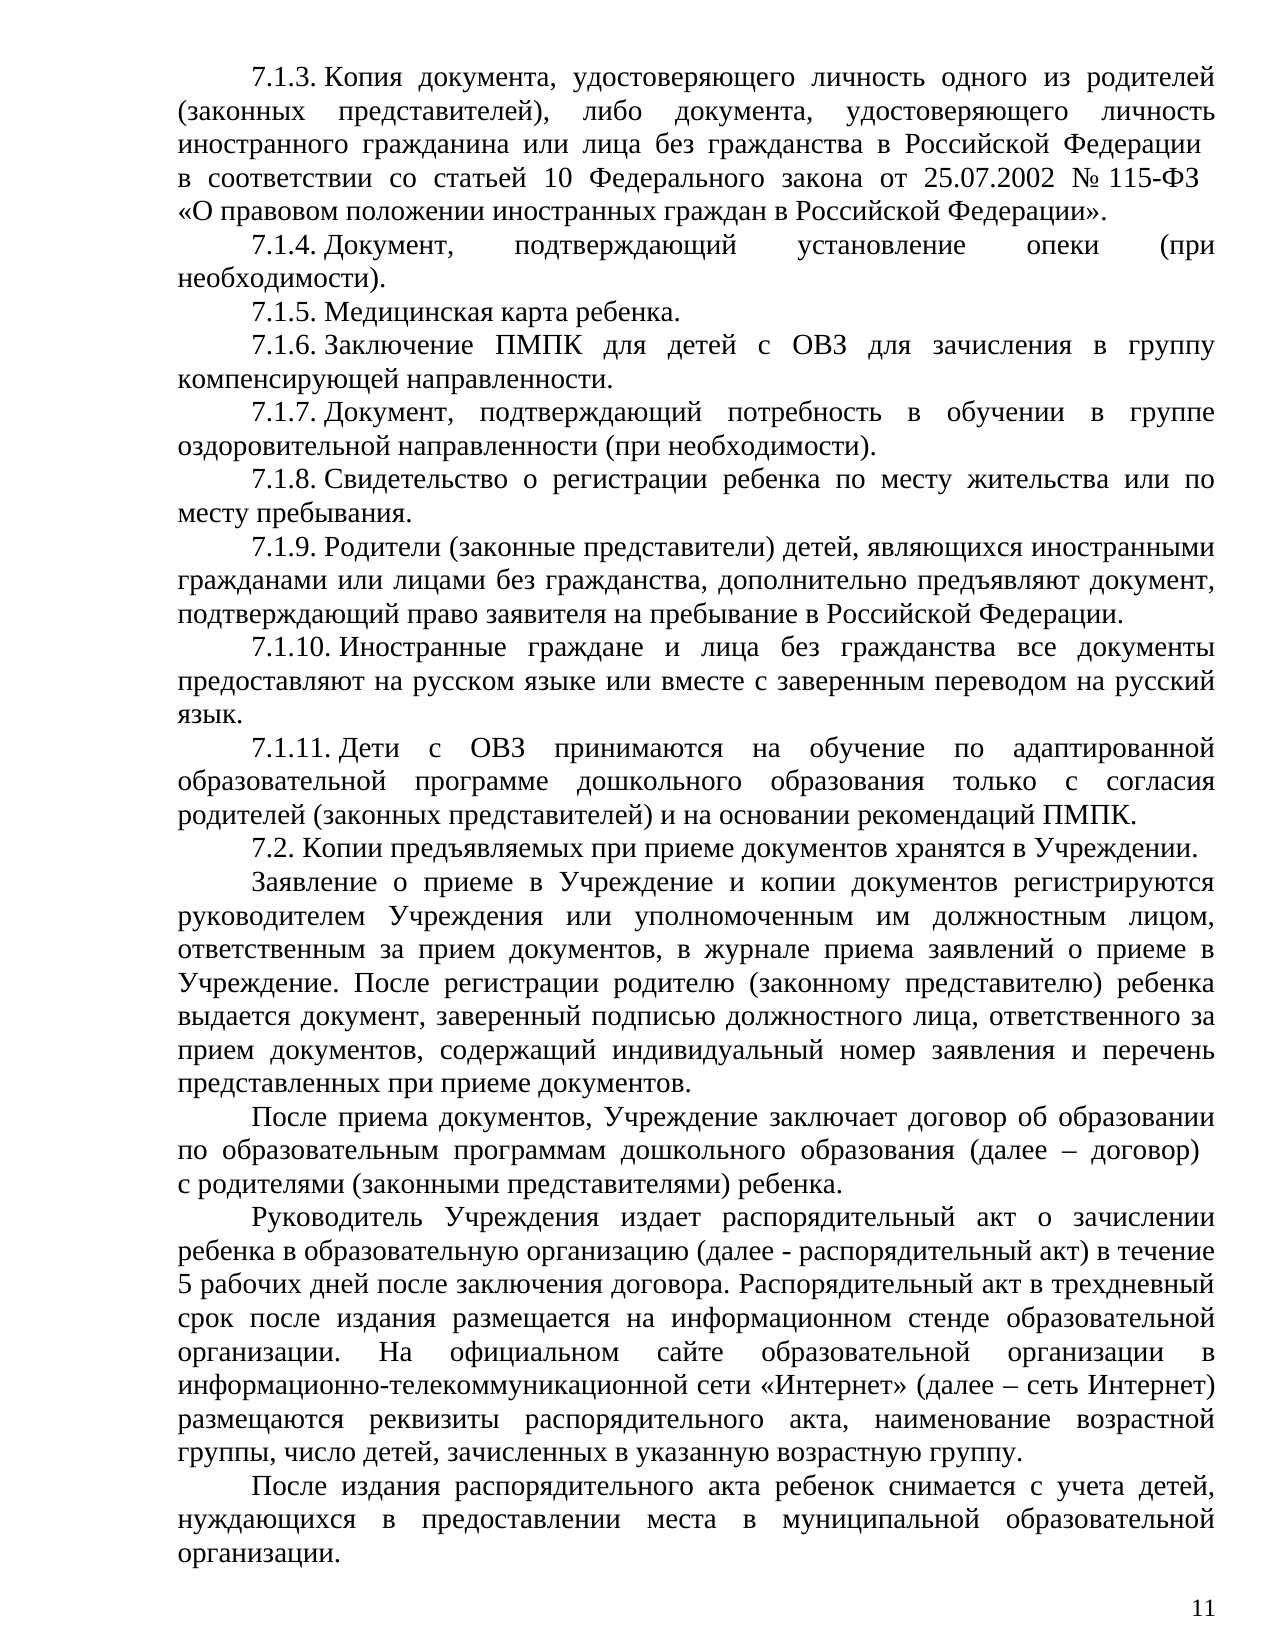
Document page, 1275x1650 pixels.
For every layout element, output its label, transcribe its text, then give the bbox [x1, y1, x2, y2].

text 7.1.10. Иностранные граждане и лица без гражданства все документы предоставляют на русском языке или вместе с заверенным переводом на русский язык. [177, 629, 1216, 730]
text 7.1.4. Документ, подтверждающий установление опеки (при необходимости). [177, 227, 1216, 294]
text После издания распорядительного акта ребенок снимается с учета детей, нуждающихся в предоставлении места в муниципальной образовательной организации. [177, 1468, 1216, 1568]
text 7.1.11. Дети с ОВЗ принимаются на обучение по адаптированной образовательной программе дошкольного образования только с согласия родителей (законных представителей) и на основании рекомендаций ПМПК. [177, 730, 1216, 831]
text 7.1.5. Медицинская карта ребенка. [177, 294, 1216, 327]
text 7.1.3. Копия документа, удостоверяющего личность одного из родителей (законных представителей), либо документа, удостоверяющего личность иностранного гражданина или лица без гражданства в Российской Федерации в соответствии со статьей 10 Федерального закона от 25.07.2002 № 115-ФЗ «О правовом положении иностранных граждан в Российской Федерации». [177, 59, 1216, 227]
text Заявление о приеме в Учреждение и копии документов регистрируются руководителем Учреждения или уполномоченным им должностным лицом, ответственным за прием документов, в журнале приема заявлений о приеме в Учреждение. После регистрации родителю (законному представителю) ребенка выдается документ, заверенный подписью должностного лица, ответственного за прием документов, содержащий индивидуальный номер заявления и перечень представленных при приеме документов. [177, 864, 1216, 1099]
text Руководитель Учреждения издает распорядительный акт о зачислении ребенка в образовательную организацию (далее - распорядительный акт) в течение 5 рабочих дней после заключения договора. Распорядительный акт в трехдневный срок после издания размещается на информационном стенде образовательной организации. На официальном сайте образовательной организации в информационно-телекоммуникационной сети «Интернет» (далее – сеть Интернет) размещаются реквизиты распорядительного акта, наименование возрастной группы, число детей, зачисленных в указанную возрастную группу. [177, 1199, 1216, 1468]
text После приема документов, Учреждение заключает договор об образовании по образовательным программам дошкольного образования (далее – договор) с родителями (законными представителями) ребенка. [177, 1099, 1216, 1199]
text 7.1.6. Заключение ПМПК для детей с ОВЗ для зачисления в группу компенсирующей направленности. [177, 327, 1216, 394]
text 7.1.8. Свидетельство о регистрации ребенка по месту жительства или по месту пребывания. [177, 462, 1216, 529]
text 7.1.9. Родители (законные представители) детей, являющихся иностранными гражданами или лицами без гражданства, дополнительно предъявляют документ, подтверждающий право заявителя на пребывание в Российской Федерации. [177, 529, 1216, 629]
text 7.1.7. Документ, подтверждающий потребность в обучении в группе оздоровительной направленности (при необходимости). [177, 394, 1216, 462]
text 7.2. Копии предъявляемых при приеме документов хранятся в Учреждении. [177, 831, 1216, 864]
